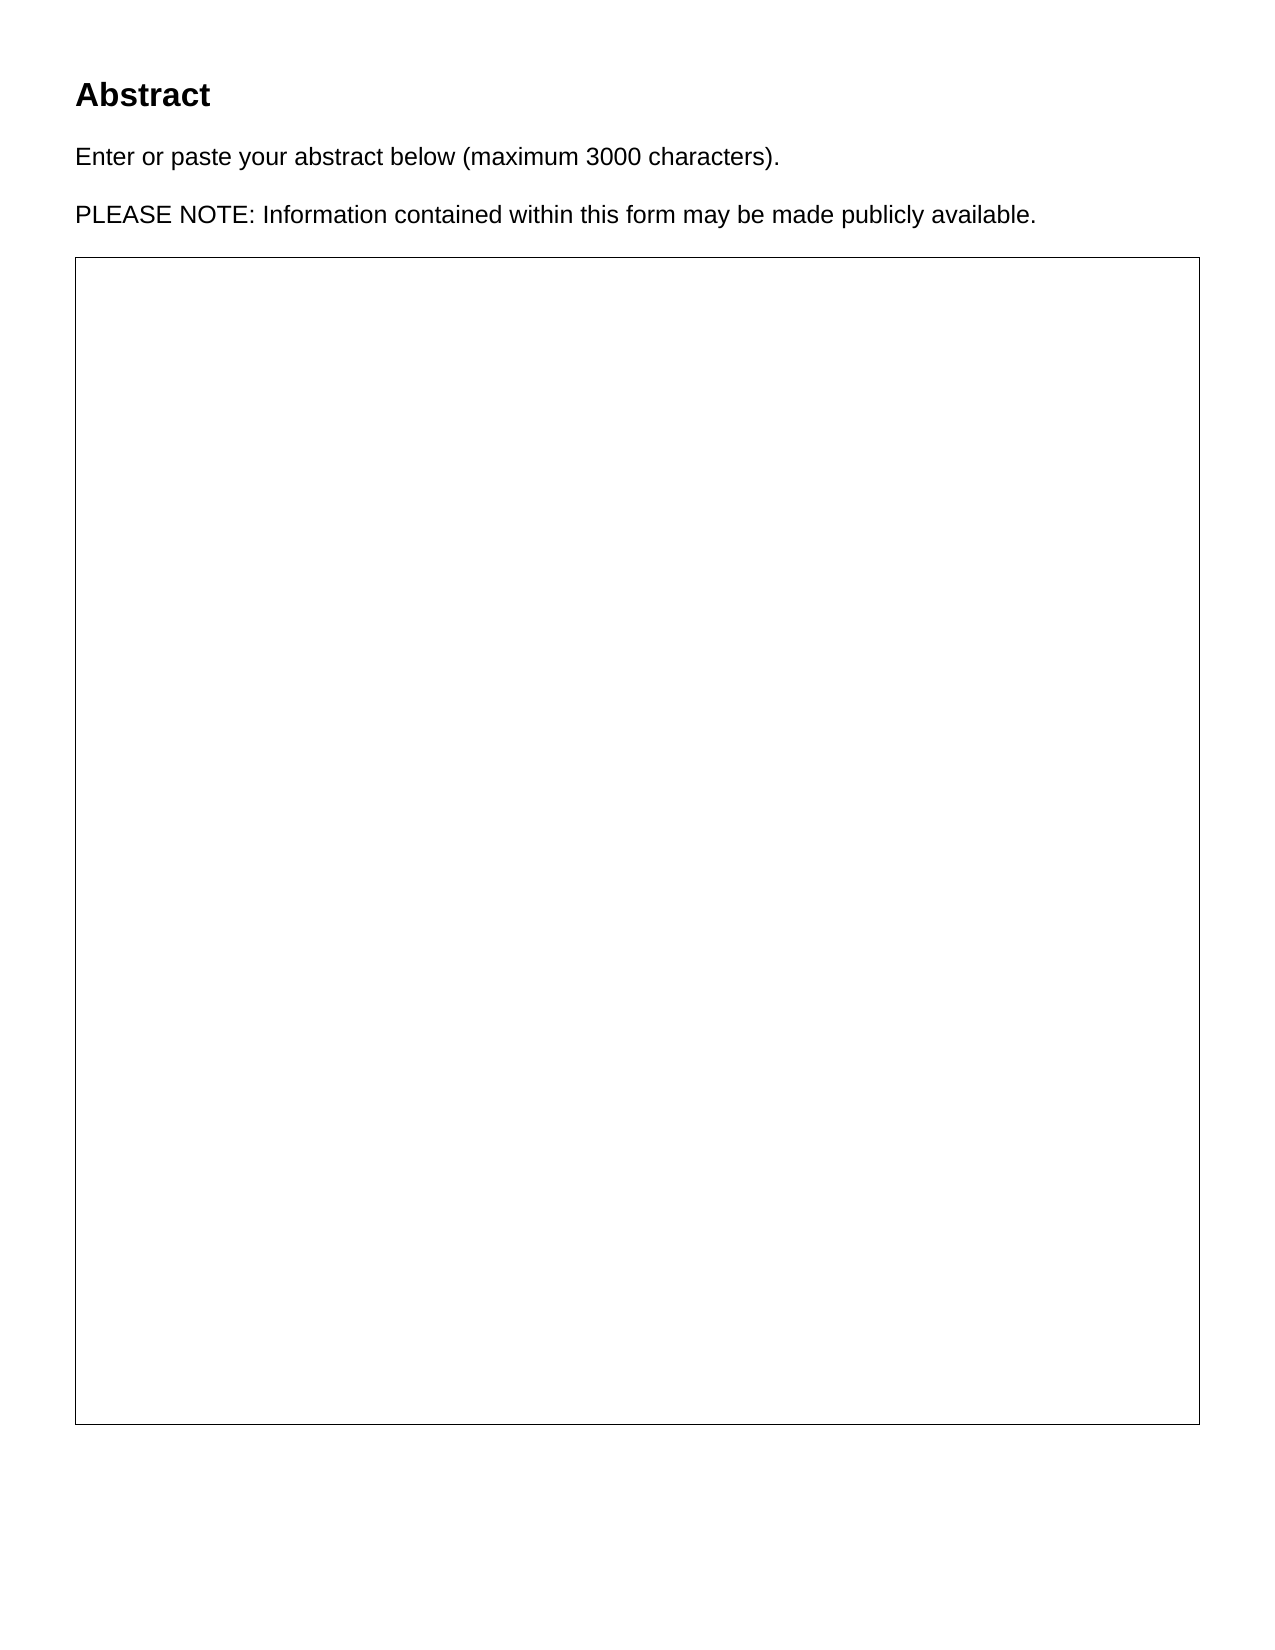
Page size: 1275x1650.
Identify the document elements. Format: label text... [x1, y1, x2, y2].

text Enter or paste your abstract below (maximum 3000 characters). [75, 142, 1200, 171]
table_header [76, 258, 1199, 1424]
text PLEASE NOTE: Information contained within this form may be made publicly available. [75, 200, 1200, 228]
text Abstract [75, 75, 1200, 113]
